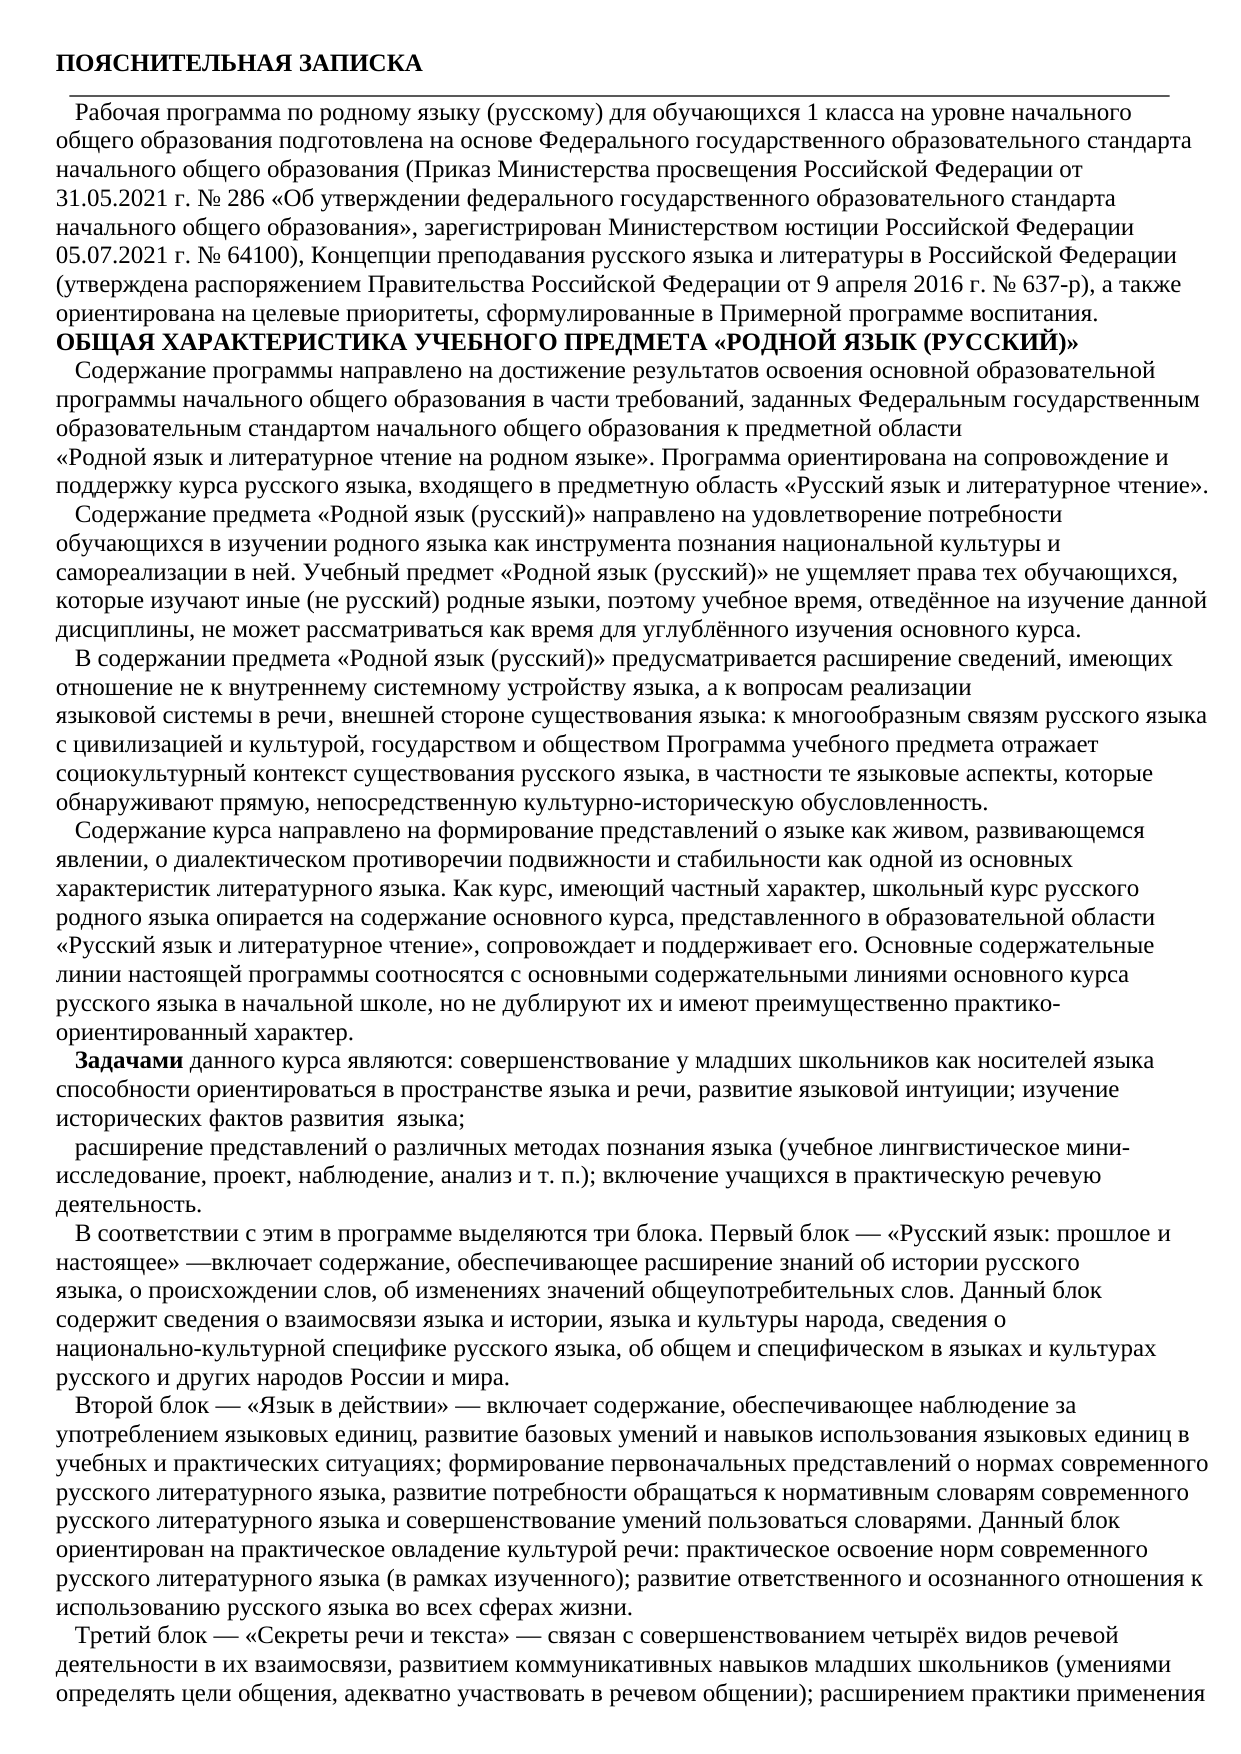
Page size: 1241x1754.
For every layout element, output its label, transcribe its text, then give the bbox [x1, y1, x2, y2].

text Второй блок — «Язык в действии» — включает содержание, обеспечивающее наблюдение за употреблением языковых единиц, развитие базовых умений и навыков использования языковых единиц в учебных и практических ситуациях; формирование первоначальных представлений о нормах современного русского литературного языка, развитие потребности обращаться к нормативным словарям современного русского литературного языка и совершенствование умений пользоваться словарями. Данный блок ориентирован на практическое овладение культурой речи: практическое освоение норм современного русского литературного языка (в рамках изученного); развитие ответственного и осознанного отношения к использованию русского языка во всех сферах жизни. [56, 1390, 1217, 1620]
text В соответствии с этим в программе выделяются три блока. Первый блок — «Русский язык: прошлое и настоящее» —включает содержание, обеспечивающее расширение знаний об истории русского [56, 1218, 1212, 1275]
text Содержание программы направлено на достижение результатов освоения основной образовательной программы начального общего образования в части требований, заданных Федеральным государственным образовательным стандартом начального общего образования к предметной области [56, 355, 1226, 442]
text языка, о происхождении слов, об изменениях значений общеупотребительных слов. Данный блок содержит сведения о взаимосвязи языка и истории, языка и культуры народа, сведения о [56, 1275, 1163, 1333]
text «Родной язык и литературное чтение на родном языке». Программа ориентирована на сопровождение и поддержку курса русского языка, входящего в предметную область «Русский язык и литературное чтение». [56, 442, 1211, 499]
text языковой системы в речи‚ внешней стороне существования языка: к многообразным связям русского языка с цивилизацией и культурой, государством и обществом Программа учебного предмета отражает социокультурный контекст существования русского языка, в частности те языковые аспекты, которые обнаруживают прямую, непосредственную культурно-историческую обусловленность. [56, 700, 1211, 815]
text Содержание курса направлено на формирование представлений о языке как живом, развивающемся явлении, о диалектическом противоречии подвижности и стабильности как одной из основных характеристик литературного языка. Как курс, имеющий частный характер, школьный курс русского родного языка опирается на содержание основного курса, представленного в образовательной области [56, 815, 1226, 930]
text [56, 1620, 1211, 1707]
subtitle ОБЩАЯ ХАРАКТЕРИСТИКА УЧЕБНОГО ПРЕДМЕТА «РОДНОЙ ЯЗЫК (РУССКИЙ)» [56, 327, 1226, 355]
text В содержании предмета «Родной язык (русский)» предусматривается расширение сведений, имеющих отношение не к внутреннему системному устройству языка, а к вопросам реализации [56, 643, 1193, 700]
text «Русский язык и литературное чтение», сопровождает и поддерживает его. Основные содержательные линии настоящей программы соотносятся с основными содержательными линиями основного курса русского языка в начальной школе, но не дублируют их и имеют преимущественно практико- ориентированный характер. [56, 930, 1226, 1045]
text национально-культурной специфике русского языка, об общем и специфическом в языках и культурах русского и других народов России и мира. [56, 1333, 1226, 1390]
text Рабочая программа по родному языку (русскому) для обучающихся 1 класса на уровне начального общего образования подготовлена на основе Федерального государственного образовательного стандарта начального общего образования (Приказ Министерства просвещения Российской Федерации от 31.05.2021 г. № 286 «Об утверждении федерального государственного образовательного стандарта начального общего образования», зарегистрирован Министерством юстиции Российской Федерации 05.07.2021 г. № 64100), Концепции преподавания русского языка и литературы в Российской Федерации (утверждена распоряжением Правительства Российской Федерации от 9 апреля 2016 г. № 637-р), а также ориентирована на целевые приоритеты, сформулированные в Примерной программе воспитания. [56, 77, 1193, 327]
subtitle ПОЯСНИТЕЛЬНАЯ ЗАПИСКА [56, 48, 1226, 77]
text расширение представлений о различных методах познания языка (учебное лингвистическое мини- исследование, проект, наблюдение, анализ и т. п.); включение учащихся в практическую речевую деятельность. [56, 1132, 1192, 1218]
text Задачами данного курса являются: совершенствование у младших школьников как носителей языка способности ориентироваться в пространстве языка и речи, развитие языковой интуиции; изучение исторических фактов развития языка; [56, 1045, 1226, 1132]
text Содержание предмета «Родной язык (русский)» направлено на удовлетворение потребности обучающихся в изучении родного языка как инструмента познания национальной культуры и самореализации в ней. Учебный предмет «Родной язык (русский)» не ущемляет права тех обучающихся, которые изучают иные (не русский) родные языки, поэтому учебное время, отведённое на изучение данной дисциплины, не может рассматриваться как время для углублённого изучения основного курса. [56, 499, 1211, 643]
